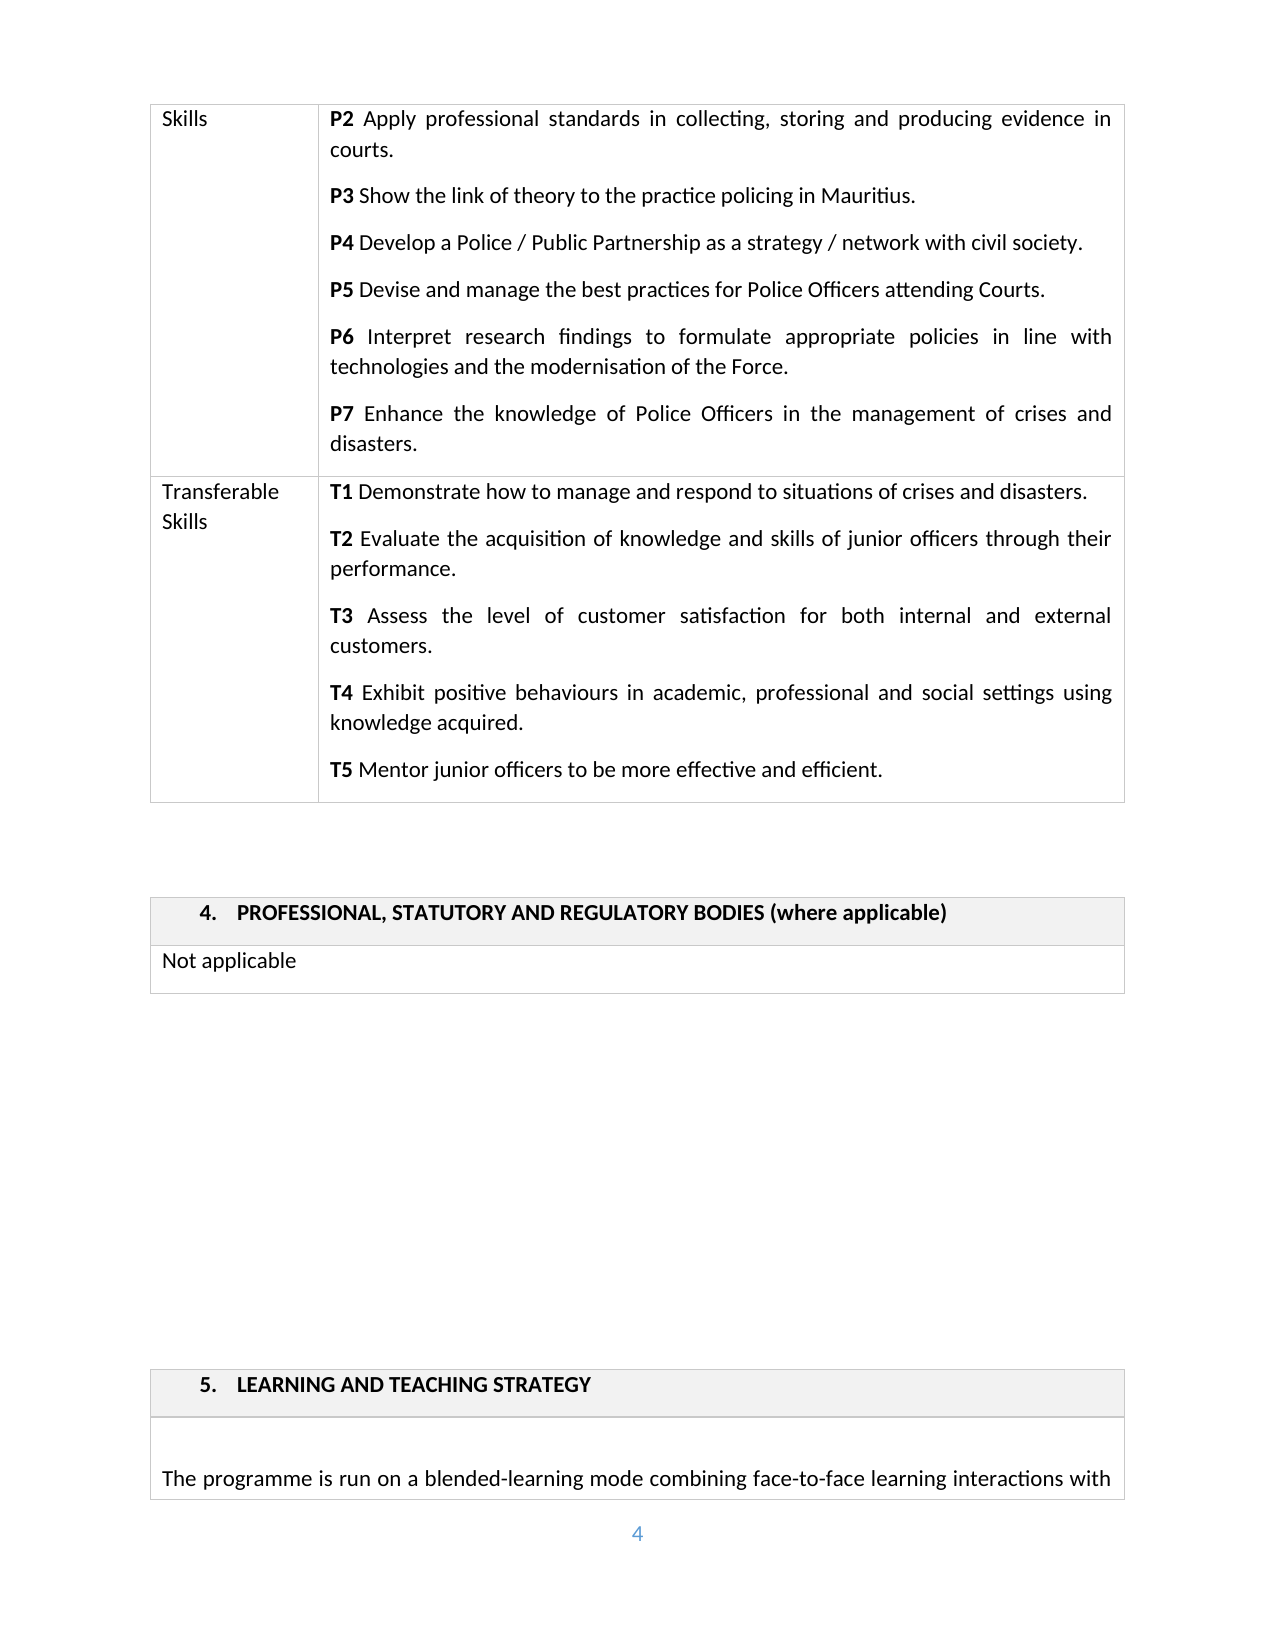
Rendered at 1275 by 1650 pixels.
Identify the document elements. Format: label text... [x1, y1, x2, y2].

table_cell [151, 105, 318, 476]
table_header LEARNING AND TEACHING STRATEGY [151, 1370, 1124, 1416]
table_cell T1 Demonstrate how to manage and respond to situations of crises and disasters. T2 Evaluate the acquisition of knowledge and skills of junior officers through their performance. T3 Assess the level of customer satisfaction for both internal and external customers. T4 Exhibit positive behaviours in academic, professional and social settings using knowledge acquired. T5 Mentor junior officers to be more effective and efficient. [319, 477, 1124, 802]
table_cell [151, 1418, 1124, 1499]
table_cell Not applicable [151, 946, 1124, 993]
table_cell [319, 105, 1124, 476]
table_header PROFESSIONAL, STATUTORY AND REGULATORY BODIES (where applicable) [151, 898, 1124, 945]
table_cell Transferable Skills [151, 477, 318, 802]
